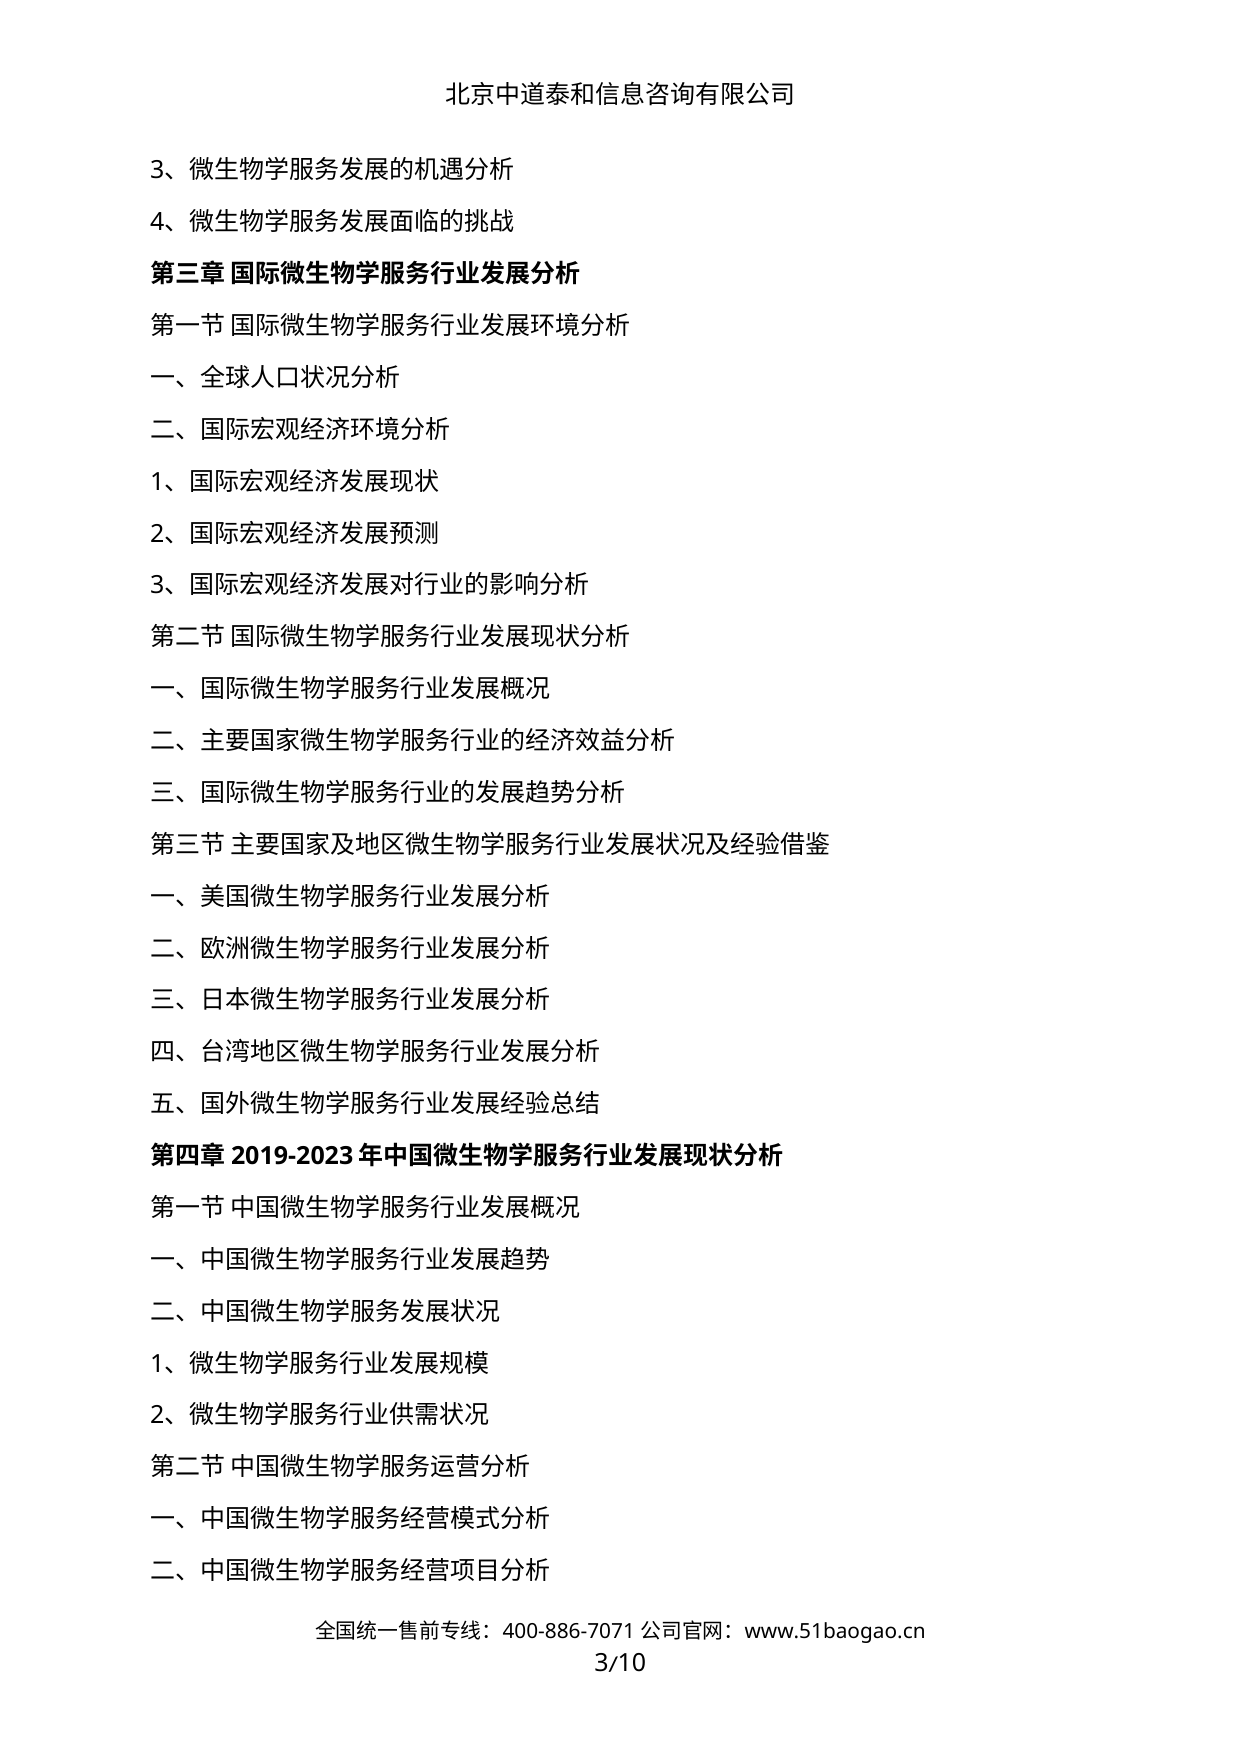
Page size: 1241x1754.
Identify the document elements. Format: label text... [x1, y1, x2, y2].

text 一、中国微生物学服务行业发展趋势 [150, 1239, 1090, 1276]
text 四、台湾地区微生物学服务行业发展分析 [150, 1032, 1090, 1068]
text 一、国际微生物学服务行业发展概况 [150, 669, 1090, 705]
text 1、微生物学服务行业发展规模 [150, 1343, 1090, 1379]
text 一、全球人口状况分析 [150, 357, 1090, 394]
text 一、美国微生物学服务行业发展分析 [150, 876, 1090, 912]
text 三、国际微生物学服务行业的发展趋势分析 [150, 772, 1090, 809]
text 第二节 国际微生物学服务行业发展现状分析 [150, 617, 1090, 653]
text 3、微生物学服务发展的机遇分析 [150, 150, 1090, 186]
text 二、国际宏观经济环境分析 [150, 409, 1090, 446]
text 第一节 中国微生物学服务行业发展概况 [150, 1187, 1090, 1224]
text 五、国外微生物学服务行业发展经验总结 [150, 1084, 1090, 1120]
text 第一节 国际微生物学服务行业发展环境分析 [150, 306, 1090, 342]
text 第三章 国际微生物学服务行业发展分析 [150, 254, 1090, 290]
text 2、微生物学服务行业供需状况 [150, 1395, 1090, 1431]
text 第二节 中国微生物学服务运营分析 [150, 1447, 1090, 1483]
text 3、国际宏观经济发展对行业的影响分析 [150, 565, 1090, 601]
text 三、日本微生物学服务行业发展分析 [150, 980, 1090, 1016]
text 二、中国微生物学服务经营项目分析 [150, 1551, 1090, 1587]
text 第四章 2019-2023年中国微生物学服务行业发展现状分析 [150, 1136, 1090, 1172]
text 4、微生物学服务发展面临的挑战 [150, 202, 1090, 238]
text 1、国际宏观经济发展现状 [150, 461, 1090, 497]
text 2、国际宏观经济发展预测 [150, 513, 1090, 549]
text 第三节 主要国家及地区微生物学服务行业发展状况及经验借鉴 [150, 824, 1090, 861]
text 二、主要国家微生物学服务行业的经济效益分析 [150, 721, 1090, 757]
text 二、中国微生物学服务发展状况 [150, 1291, 1090, 1327]
text 一、中国微生物学服务经营模式分析 [150, 1499, 1090, 1535]
text 二、欧洲微生物学服务行业发展分析 [150, 928, 1090, 964]
